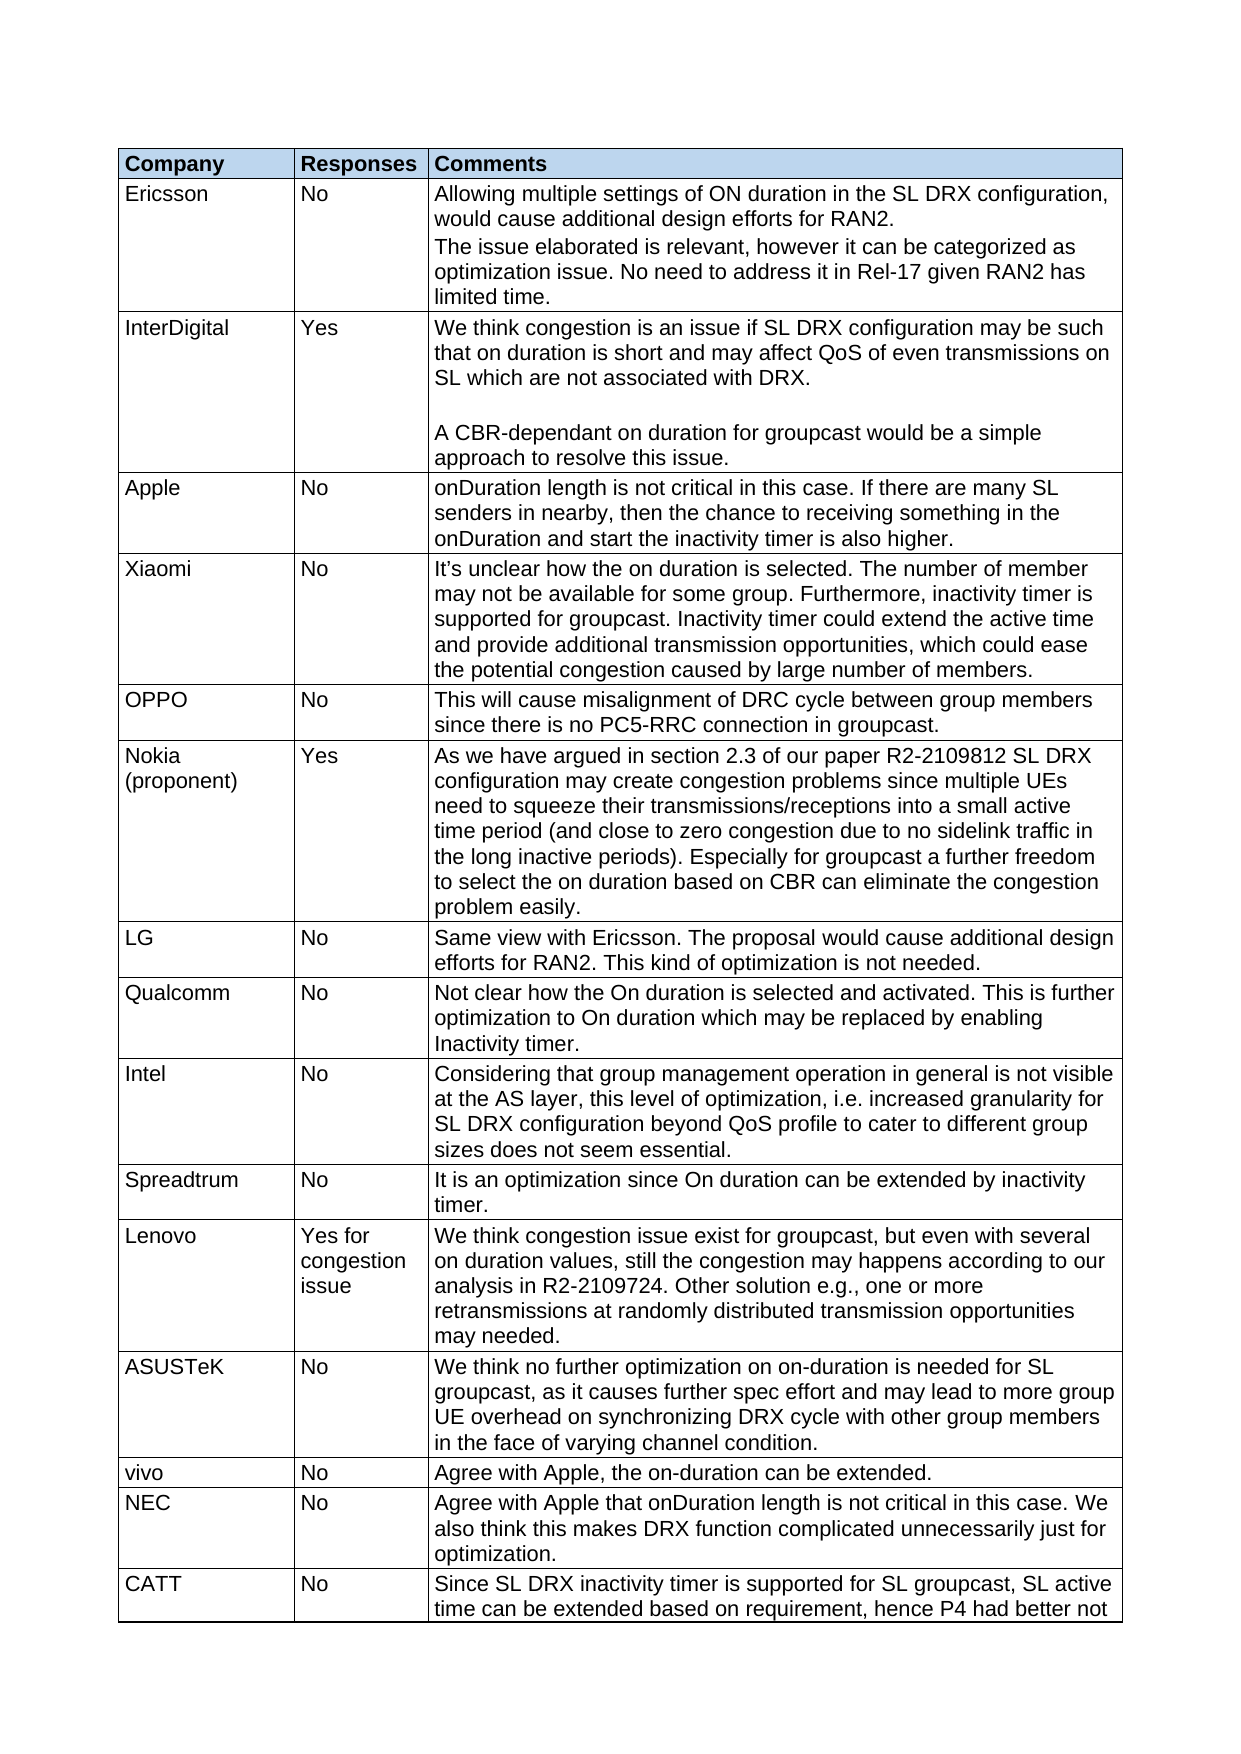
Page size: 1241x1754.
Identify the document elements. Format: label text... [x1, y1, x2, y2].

table_cell No [295, 554, 428, 684]
table_cell It is an optimization since On duration can be extended by inactivity timer. [429, 1165, 1122, 1219]
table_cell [429, 1569, 1122, 1621]
table_cell No [295, 1352, 428, 1457]
table_cell Not clear how the On duration is selected and activated. This is further optimization to On duration which may be replaced by enabling Inactivity timer. [429, 978, 1122, 1058]
table_cell We think no further optimization on on-duration is needed for SL groupcast, as it causes further spec effort and may lead to more group UE overhead on synchronizing DRX cycle with other group members in the face of varying channel condition. [429, 1352, 1122, 1457]
table_cell No [295, 179, 428, 311]
table_cell InterDigital [119, 312, 294, 472]
table_cell Allowing multiple settings of ON duration in the SL DRX configuration, would cause additional design efforts for RAN2. The issue elaborated is relevant, however it can be categorized as optimization issue. No need to address it in Rel-17 given RAN2 has limited time. [429, 179, 1122, 311]
table_header Responses [295, 149, 428, 178]
table_cell Lenovo [119, 1220, 294, 1351]
table_cell vivo [119, 1458, 294, 1487]
table_cell Yes [295, 312, 428, 472]
table_cell Qualcomm [119, 978, 294, 1058]
table_cell LG [119, 922, 294, 977]
table_cell No [295, 685, 428, 739]
table_cell No [295, 473, 428, 553]
table_cell Considering that group management operation in general is not visible at the AS layer, this level of optimization, i.e. increased granularity for SL DRX configuration beyond QoS profile to cater to different group sizes does not seem essential. [429, 1059, 1122, 1164]
table_cell Nokia (proponent) [119, 741, 294, 921]
table_cell Agree with Apple that onDuration length is not critical in this case. We also think this makes DRX function complicated unnecessarily just for optimization. [429, 1488, 1122, 1568]
table_cell onDuration length is not critical in this case. If there are many SL senders in nearby, then the chance to receiving something in the onDuration and start the inactivity timer is also higher. [429, 473, 1122, 553]
table_cell No [295, 922, 428, 977]
table_cell No [295, 1569, 428, 1621]
table_cell No [295, 1458, 428, 1487]
table_cell No [295, 1059, 428, 1164]
table_cell We think congestion issue exist for groupcast, but even with several on duration values, still the congestion may happens according to our analysis in R2-2109724. Other solution e.g., one or more retransmissions at randomly distributed transmission opportunities may needed. [429, 1220, 1122, 1351]
table_cell It’s unclear how the on duration is selected. The number of member may not be available for some group. Furthermore, inactivity timer is supported for groupcast. Inactivity timer could extend the active time and provide additional transmission opportunities, which could ease the potential congestion caused by large number of members. [429, 554, 1122, 684]
table_cell ASUSTeK [119, 1352, 294, 1457]
table_header Comments [429, 149, 1122, 178]
table_cell CATT [119, 1569, 294, 1621]
table_cell No [295, 978, 428, 1058]
table_cell This will cause misalignment of DRC cycle between group members since there is no PC5-RRC connection in groupcast. [429, 685, 1122, 739]
table_cell Ericsson [119, 179, 294, 311]
table_cell Same view with Ericsson. The proposal would cause additional design efforts for RAN2. This kind of optimization is not needed. [429, 922, 1122, 977]
table_cell NEC [119, 1488, 294, 1568]
table_cell Spreadtrum [119, 1165, 294, 1219]
table_cell Intel [119, 1059, 294, 1164]
table_cell Xiaomi [119, 554, 294, 684]
table_cell Yes for congestion issue [295, 1220, 428, 1351]
table_cell No [295, 1165, 428, 1219]
table_cell Yes [295, 741, 428, 921]
table_cell We think congestion is an issue if SL DRX configuration may be such that on duration is short and may affect QoS of even transmissions on SL which are not associated with DRX. A CBR-dependant on duration for groupcast would be a simple approach to resolve this issue. [429, 312, 1122, 472]
table_header Company [119, 149, 294, 178]
table_cell OPPO [119, 685, 294, 739]
table_cell Agree with Apple, the on-duration can be extended. [429, 1458, 1122, 1487]
table_cell Apple [119, 473, 294, 553]
table_cell No [295, 1488, 428, 1568]
table_cell As we have argued in section 2.3 of our paper R2-2109812 SL DRX configuration may create congestion problems since multiple UEs need to squeeze their transmissions/receptions into a small active time period (and close to zero congestion due to no sidelink traffic in the long inactive periods). Especially for groupcast a further freedom to select the on duration based on CBR can eliminate the congestion problem easily. [429, 741, 1122, 921]
